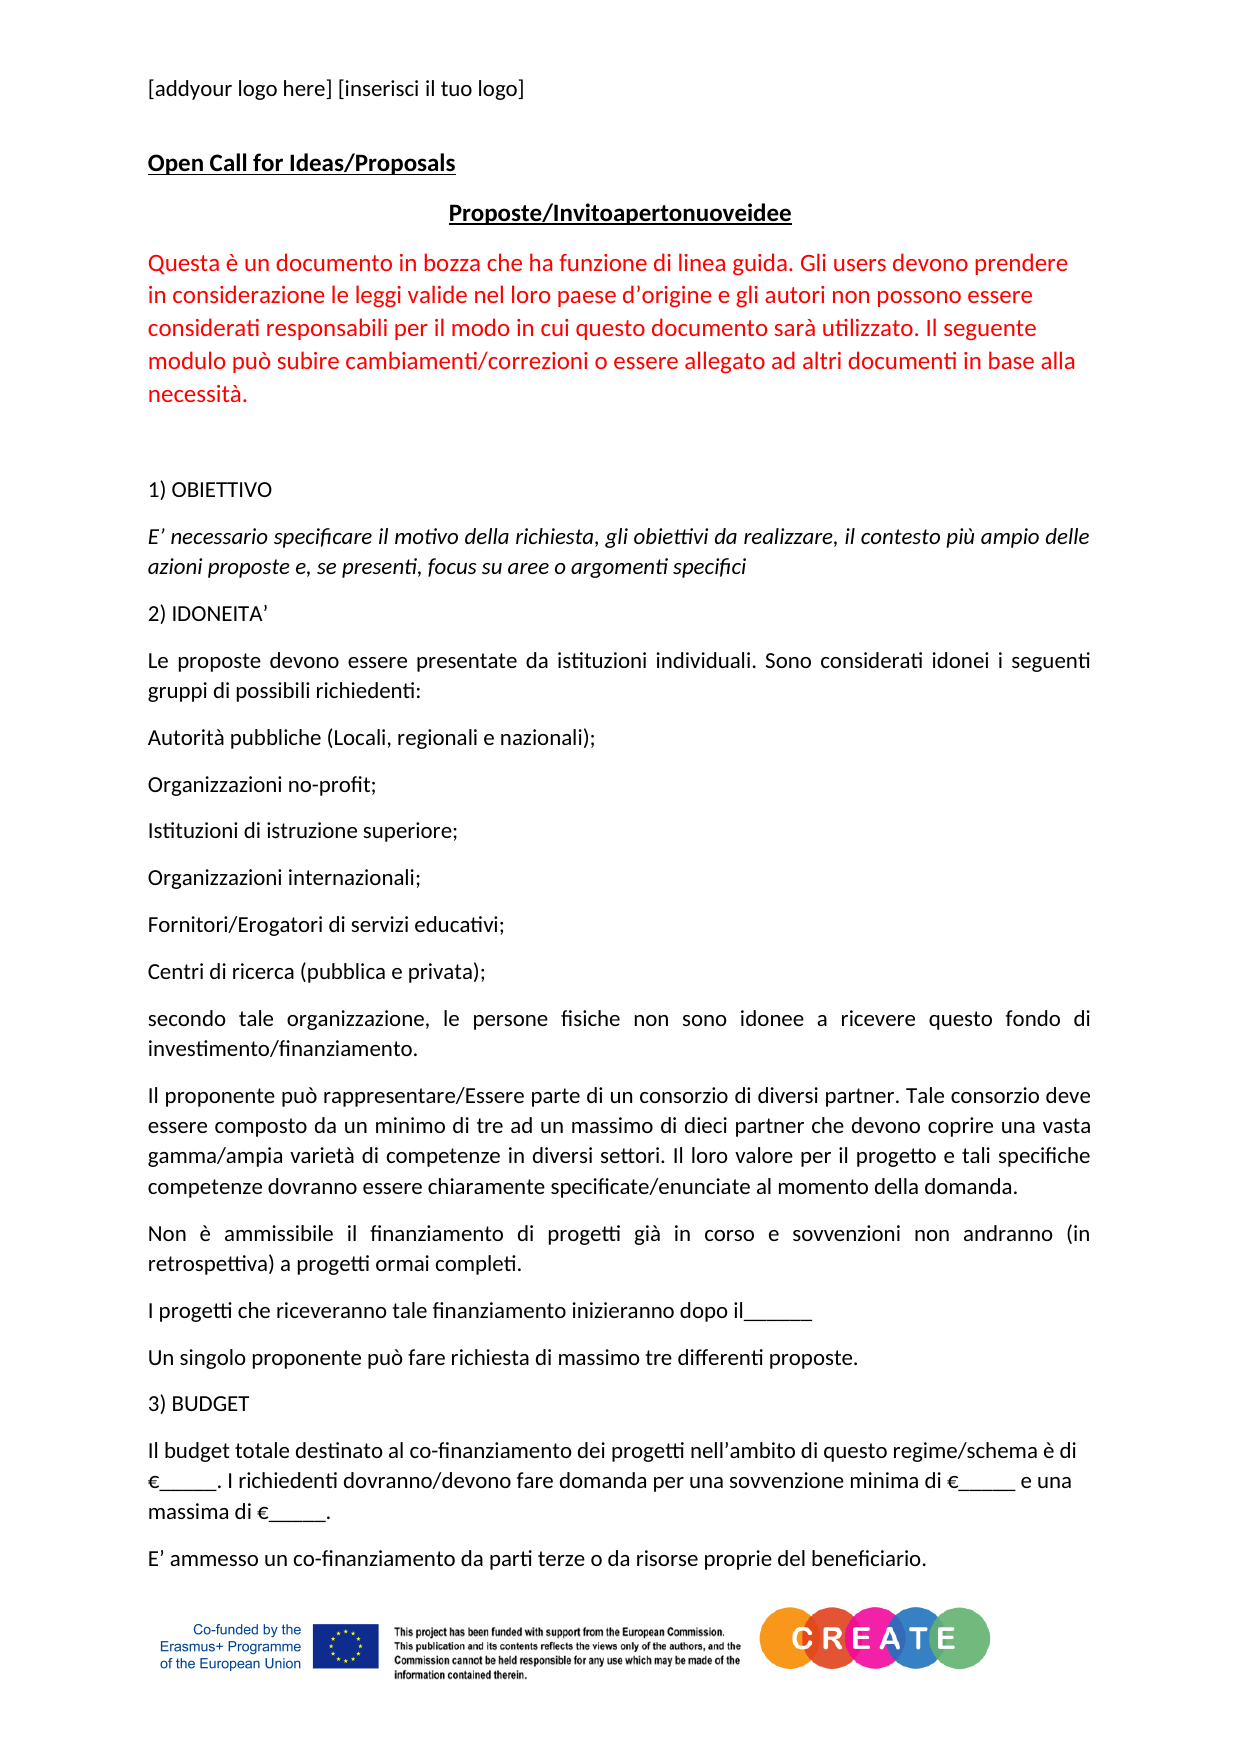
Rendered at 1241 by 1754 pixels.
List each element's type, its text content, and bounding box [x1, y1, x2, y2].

text Le proposte devono essere presentate da istituzioni individuali. Sono considerati idonei i seguenti gruppi di possibili richiedenti: [148, 646, 1093, 704]
text 3) BUDGET [148, 1389, 1093, 1417]
text Organizzazioni no-profit; [148, 770, 1093, 798]
text secondo tale organizzazione, le persone fisiche non sono idonee a ricevere questo fondo di investimento/finanziamento. [148, 1004, 1093, 1062]
text Questa è un documento in bozza che ha funzione di linea guida. Gli users devono prendere in considerazione le leggi valide nel loro paese d’origine e gli autori non possono essere considerati responsabili per il modo in cui questo documento sarà utilizzato. Il seguente modulo può subire cambiamenti/correzioni o essere allegato ad altri documenti in base alla necessità. [148, 247, 1093, 409]
text Un singolo proponente può fare richiesta di massimo tre differenti proposte. [148, 1343, 1093, 1371]
text Il proponente può rappresentare/Essere parte di un consorzio di diversi partner. Tale consorzio deve essere composto da un minimo di tre ad un massimo di dieci partner che devono coprire una vasta gamma/ampia varietà di competenze in diversi settori. Il loro valore per il progetto e tali specifiche competenze dovranno essere chiaramente specificate/enunciate al momento della domanda. [148, 1081, 1093, 1200]
text Proposte/Invitoapertonuoveidee [148, 197, 1093, 228]
text Autorità pubbliche (Locali, regionali e nazionali); [148, 723, 1093, 751]
text Istituzioni di istruzione superiore; [148, 817, 1093, 844]
text Il budget totale destinato al co-finanziamento dei progetti nell’ambito di questo regime/schema è di €_____. I richiedenti dovranno/devono fare domanda per una sovvenzione minima di €_____ e una massima di €_____. [148, 1436, 1093, 1525]
text Centri di ricerca (pubblica e privata); [148, 957, 1093, 985]
text 2) IDONEITA’ [148, 599, 1093, 627]
text Non è ammissibile il finanziamento di progetti già in corso e sovvenzioni non andranno (in retrospettiva) a progetti ormai completi. [148, 1219, 1093, 1277]
text E’ necessario specificare il motivo della richiesta, gli obiettivi da realizzare, il contesto più ampio delle azioni proposte e, se presenti, focus su aree o argomenti specifici [148, 522, 1093, 580]
text Fornitori/Erogatori di servizi educativi; [148, 910, 1093, 938]
text Organizzazioni internazionali; [148, 863, 1093, 891]
text 1) OBIETTIVO [148, 475, 1093, 503]
text I progetti che riceveranno tale finanziamento inizieranno dopo il______ [148, 1296, 1093, 1324]
picture [147, 1593, 1007, 1681]
text Open Call for Ideas/Proposals [148, 148, 1093, 178]
text E’ ammesso un co-finanziamento da parti terze o da risorse proprie del beneficiario. [148, 1544, 1093, 1572]
